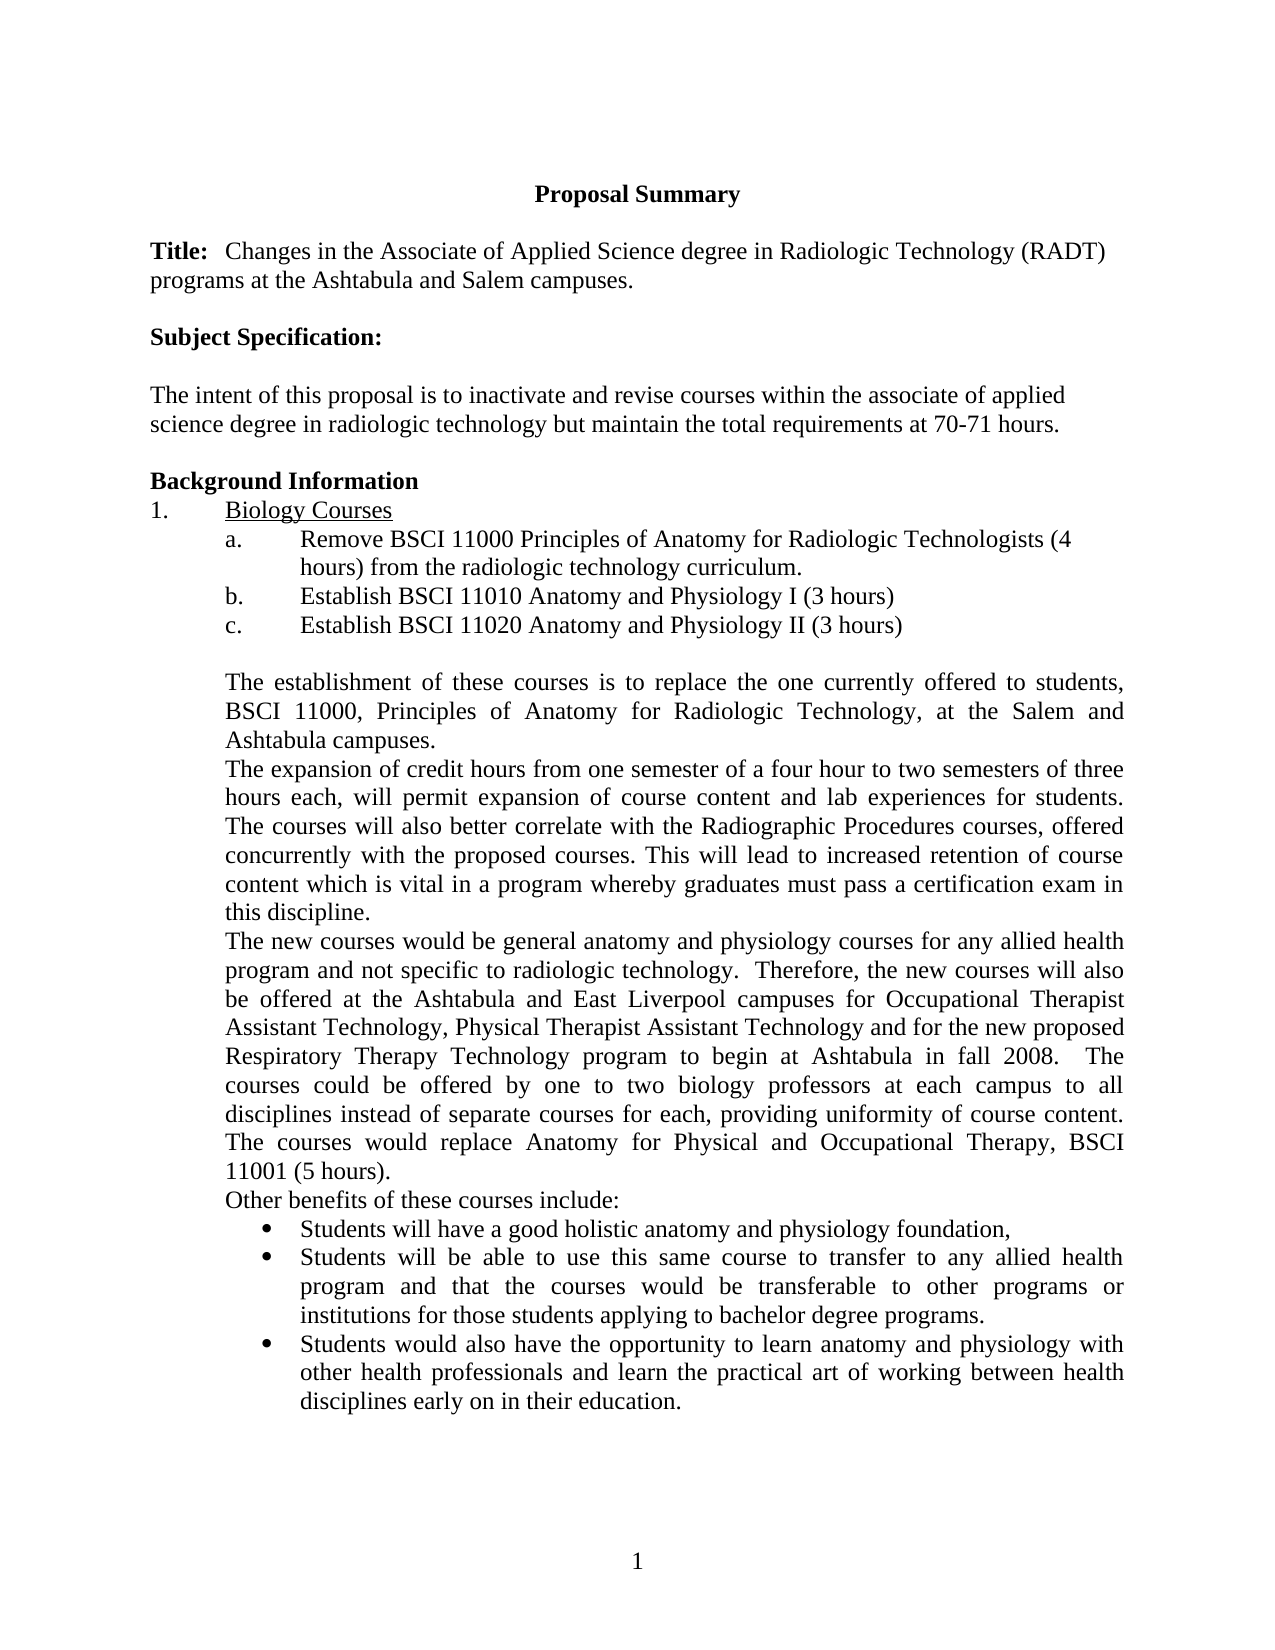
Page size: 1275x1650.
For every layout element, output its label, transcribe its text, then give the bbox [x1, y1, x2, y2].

list Students will be able to use this same course to transfer to any allied health program and that the courses would be transferable to other programs or institutions for those students applying to bachelor degree programs. [262, 1242, 1125, 1329]
list Students will have a good holistic anatomy and physiology foundation, [262, 1214, 1125, 1242]
list Establish BSCI 11010 Anatomy and Physiology I (3 hours) [225, 581, 1125, 610]
text The establishment of these courses is to replace the one currently offered to students, BSCI 11000, Principles of Anatomy for Radiologic Technology, at the and campuses. [225, 667, 1125, 754]
text The intent of this proposal is to inactivate and revise courses within the associate of applied science degree in radiologic technology but maintain the total requirements at 70-71 hours. [150, 380, 1125, 437]
text The expansion of credit hours from one semester of a four hour to two semesters of three hours each, will permit expansion of course content and lab experiences for students. The courses will also better correlate with the Radiographic Procedures courses, offered concurrently with the proposed courses. This will lead to increased retention of course content which is vital in a program whereby graduates must pass a certification exam in this discipline. [225, 754, 1125, 926]
text Proposal Summary [150, 179, 1125, 207]
list Remove BSCI 11000 Principles of Anatomy for Radiologic Technologists (4 hours) from the radiologic technology curriculum. [225, 524, 1125, 581]
text Other benefits of these courses include: [225, 1185, 1125, 1214]
text 1. Biology Courses [150, 495, 1125, 524]
list Students would also have the opportunity to learn anatomy and physiology with other health professionals and learn the practical art of working between health disciplines early on in their education. [262, 1329, 1125, 1415]
text Subject Specification: [150, 322, 1125, 351]
text Title: Changes in the Associate of Applied Science degree in Radiologic Technology (RADT) programs at the and campuses. [150, 236, 1125, 294]
text The new courses would be general anatomy and physiology courses for any allied health program and not specific to radiologic technology. Therefore, the new courses will also be offered at the and campuses for Occupational Therapist Assistant Technology, Physical Therapist Assistant Technology and for the new proposed Respiratory Therapy Technology program to begin at in fall 2008. The courses could be offered by one to two biology professors at each campus to all disciplines instead of separate courses for each, providing uniformity of course content. The courses would replace Anatomy for Physical and Occupational Therapy, BSCI 11001 (5 hours). [225, 926, 1125, 1185]
list Establish BSCI 11020 Anatomy and Physiology II (3 hours) [225, 610, 1125, 639]
text Background Information [150, 466, 1125, 495]
